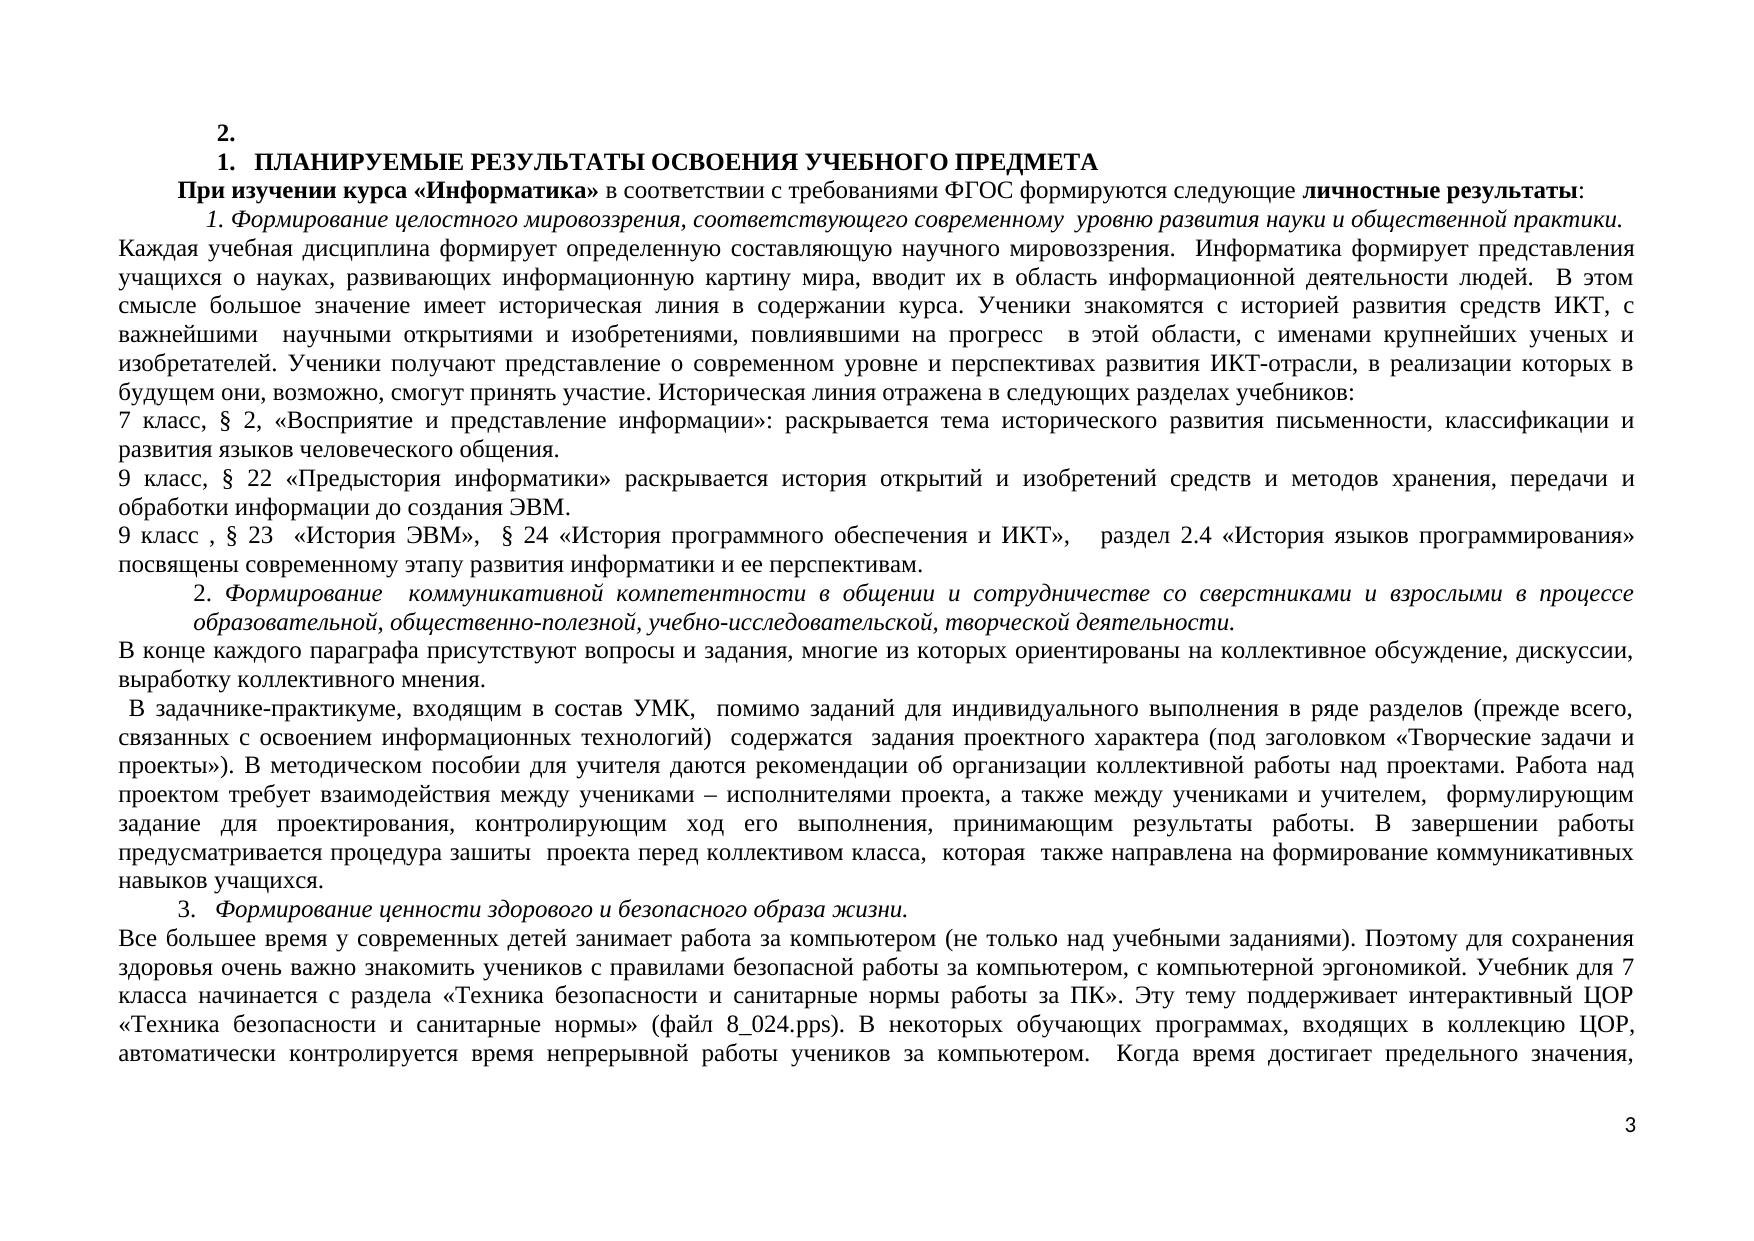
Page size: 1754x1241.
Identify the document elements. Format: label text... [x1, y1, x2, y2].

list Формирование целостного мировоззрения, соответствующего современному уровню развития науки и общественной практики. [206, 204, 1636, 233]
text При изучении курса «Информатика» в соответствии с требованиями ФГОС формируются следующие личностные результаты: [118, 176, 1636, 204]
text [118, 923, 1636, 1067]
text 9 класс, § 22 «Предыстория информатики» раскрывается история открытий и изобретений средств и методов хранения, передачи и обработки информации до создания ЭВМ. [118, 463, 1636, 521]
list Формирование ценности здорового и безопасного образа жизни. [177, 894, 1636, 923]
text В конце каждого параграфа присутствуют вопросы и задания, многие из которых ориентированы на коллективное обсуждение, дискуссии, выработку коллективного мнения. [118, 636, 1636, 693]
text Каждая учебная дисциплина формирует определенную составляющую научного мировоззрения. Информатика формирует представления учащихся о науках, развивающих информационную картину мира, вводит их в область информационной деятельности людей. В этом смысле большое значение имеет историческая линия в содержании курса. Ученики знакомятся с историей развития средств ИКТ, с важнейшими научными открытиями и изобретениями, повлиявшими на прогресс в этой области, с именами крупнейших ученых и изобретателей. Ученики получают представление о современном уровне и перспективах развития ИКТ-отрасли, в реализации которых в будущем они, возможно, смогут принять участие. Историческая линия отражена в следующих разделах учебников: [118, 233, 1636, 406]
list ПЛАНИРУЕМЫЕ РЕЗУЛЬТАТЫ ОСВОЕНИЯ УЧЕБНОГО ПРЕДМЕТА [217, 147, 1636, 176]
text 7 класс, § 2, «Восприятие и представление информации»: раскрывается тема исторического развития письменности, классификации и развития языков человеческого общения. [118, 406, 1636, 463]
text 9 класс , 23 «История ЭВМ», 24 «История программного обеспечения и ИКТ», раздел 2.4 «История языков программирования» посвящены современному этапу развития информатики и ее перспективам. [118, 521, 1636, 578]
text 2. Формирование коммуникативной компетентности в общении и сотрудничестве со сверстниками и взрослыми в процессе образовательной, общественно-полезной, учебно-исследовательской, творческой деятельности. [193, 578, 1636, 636]
text В задачнике-практикуме, входящим в состав УМК, помимо заданий для индивидуального выполнения в ряде разделов (прежде всего, связанных с освоением информационных технологий) содержатся задания проектного характера (под заголовком «Творческие задачи и проекты»). В методическом пособии для учителя даются рекомендации об организации коллективной работы над проектами. Работа над проектом требует взаимодействия между учениками – исполнителями проекта, а также между учениками и учителем, формулирующим задание для проектирования, контролирующим ход его выполнения, принимающим результаты работы. В завершении работы предусматривается процедура зашиты проекта перед коллективом класса, которая также направлена на формирование коммуникативных навыков учащихся. [118, 693, 1636, 894]
